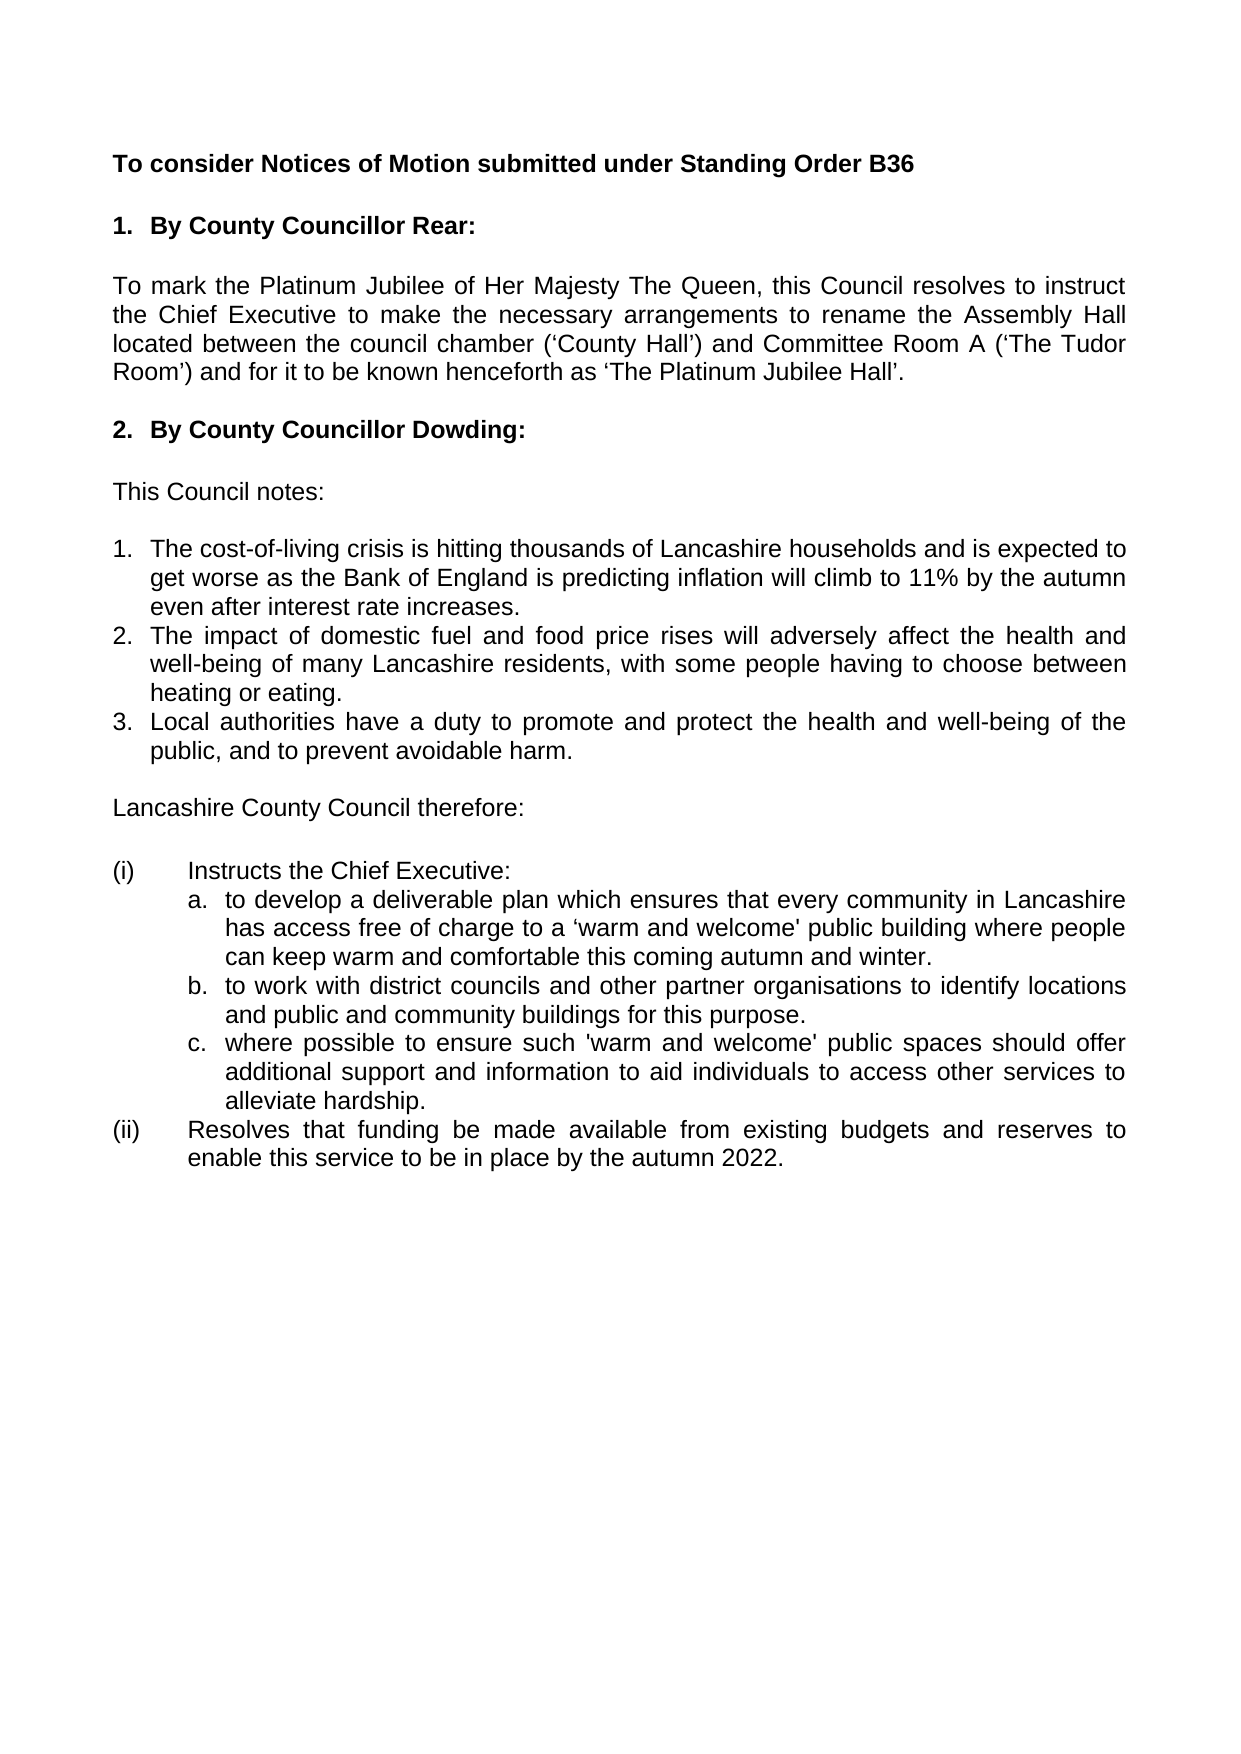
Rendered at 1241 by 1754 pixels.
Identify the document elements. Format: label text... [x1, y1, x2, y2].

list Resolves that funding be made available from existing budgets and reserves to enable this service to be in place by the autumn 2022. [112, 1115, 1128, 1172]
text To mark the Platinum Jubilee of Her Majesty The Queen, this Council resolves to instruct the Chief Executive to make the necessary arrangements to rename the Assembly Hall located between the council chamber (‘County Hall’) and Committee Room A (‘The Tudor Room’) and for it to be known henceforth as ‘The Platinum Jubilee Hall’. [112, 271, 1128, 386]
list By County Councillor Dowding: [112, 415, 1128, 443]
list Local authorities have a duty to promote and protect the health and well-being of the public, and to prevent avoidable harm. [112, 707, 1128, 764]
list Instructs the Chief Executive: [112, 856, 1128, 885]
text To consider Notices of Motion submitted under Standing Order B36 [112, 149, 1128, 178]
list By County Councillor Rear: [112, 211, 1128, 240]
text Lancashire County Council therefore: [112, 793, 1128, 822]
text This Council notes: [112, 477, 1128, 506]
list where possible to ensure such 'warm and welcome' public spaces should offer additional support and information to aid individuals to access other services to alleviate hardship. [187, 1028, 1128, 1115]
list The cost-of-living crisis is hitting thousands of Lancashire households and is expected to get worse as the Bank of England is predicting inflation will climb to 11% by the autumn even after interest rate increases. [112, 534, 1128, 621]
list to work with district councils and other partner organisations to identify locations and public and community buildings for this purpose. [187, 971, 1128, 1028]
list to develop a deliverable plan which ensures that every community in Lancashire has access free of charge to a ‘warm and welcome' public building where people can keep warm and comfortable this coming autumn and winter. [187, 885, 1128, 971]
list The impact of domestic fuel and food price rises will adversely affect the health and well-being of many Lancashire residents, with some people having to choose between heating or eating. [112, 621, 1128, 707]
